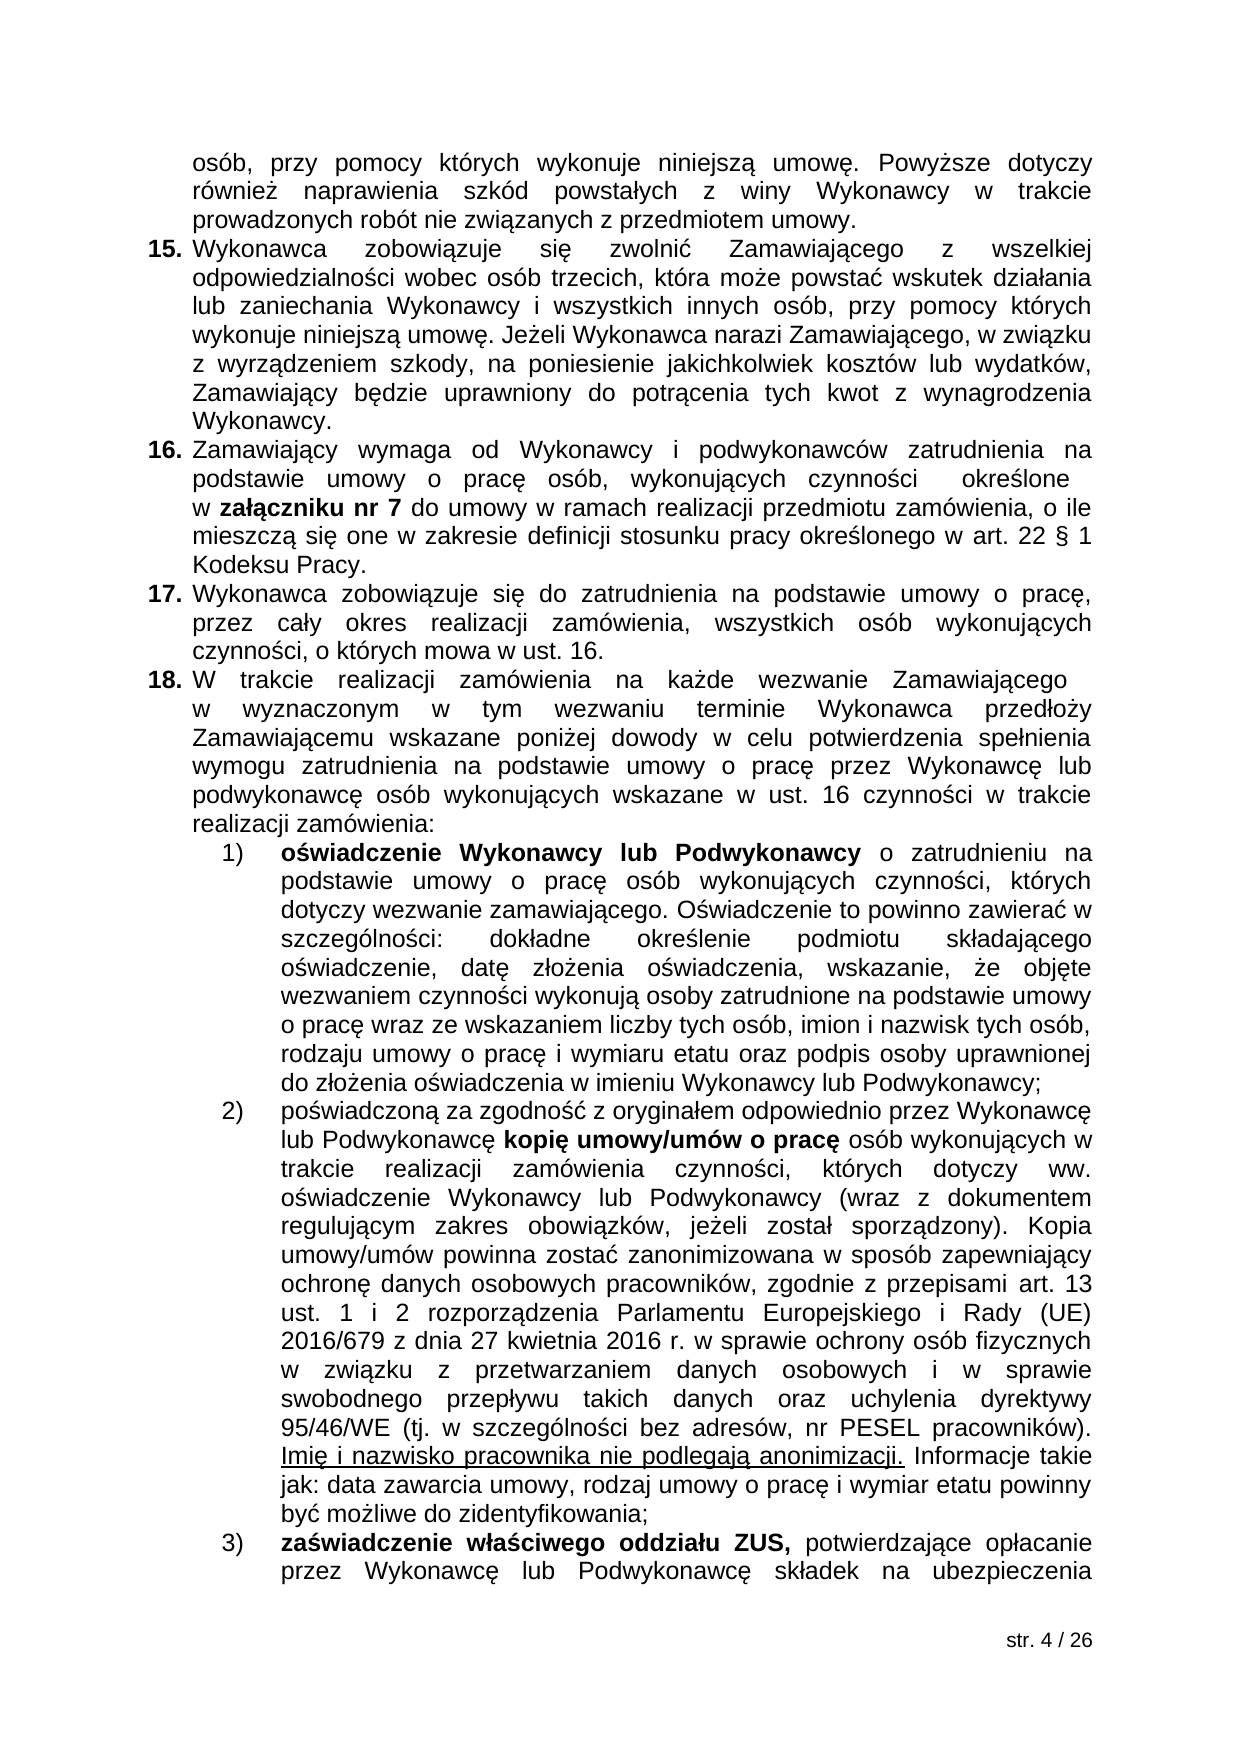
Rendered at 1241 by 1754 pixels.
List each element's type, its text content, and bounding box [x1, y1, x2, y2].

list poświadczoną za zgodność z oryginałem odpowiednio przez Wykonawcę lub Podwykonawcę kopię umowy/umów o pracę osób wykonujących w trakcie realizacji zamówienia czynności, których dotyczy ww. oświadczenie Wykonawcy lub Podwykonawcy (wraz z dokumentem regulującym zakres obowiązków, jeżeli został sporządzony). Kopia umowy/umów powinna zostać zanonimizowana w sposób zapewniający ochronę danych osobowych pracowników, zgodnie z przepisami art. 13 ust. 1 i 2 rozporządzenia Parlamentu Europejskiego i Rady (UE) 2016/679 z dnia 27 kwietnia 2016 r. w sprawie ochrony osób fizycznych w związku z przetwarzaniem danych osobowych i w sprawie swobodnego przepływu takich danych oraz uchylenia dyrektywy 95/46/WE (tj. w szczególności bez adresów, nr PESEL pracowników). Imię i nazwisko pracownika nie podlegają anonimizacji. Informacje takie jak: data zawarcia umowy, rodzaj umowy o pracę i wymiar etatu powinny być możliwe do zidentyfikowania; [221, 1096, 1093, 1528]
list W trakcie realizacji zamówienia na każde wezwanie Zamawiającego w wyznaczonym w tym wezwaniu terminie Wykonawca przedłoży Zamawiającemu wskazane poniżej dowody w celu potwierdzenia spełnienia wymogu zatrudnienia na podstawie umowy o pracę przez Wykonawcę lub podwykonawcę osób wykonujących wskazane w ust. 16 czynności w trakcie realizacji zamówienia: [148, 665, 1093, 838]
list Zamawiający wymaga od Wykonawcy i podwykonawców zatrudnienia na podstawie umowy o pracę osób, wykonujących czynności określone w załączniku nr 7 do umowy w ramach realizacji przedmiotu zamówienia, o ile mieszczą się one w zakresie definicji stosunku pracy określonego w art. 22 § 1 Kodeksu Pracy. [148, 435, 1093, 579]
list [221, 1528, 1093, 1585]
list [148, 148, 1093, 234]
list Wykonawca zobowiązuje się zwolnić Zamawiającego z wszelkiej odpowiedzialności wobec osób trzecich, która może powstać wskutek działania lub zaniechania Wykonawcy i wszystkich innych osób, przy pomocy których wykonuje niniejszą umowę. Jeżeli Wykonawca narazi Zamawiającego, w związku z wyrządzeniem szkody, na poniesienie jakichkolwiek kosztów lub wydatków, Zamawiający będzie uprawniony do potrącenia tych kwot z wynagrodzenia Wykonawcy. [148, 234, 1093, 435]
list Wykonawca zobowiązuje się do zatrudnienia na podstawie umowy o pracę, przez cały okres realizacji zamówienia, wszystkich osób wykonujących czynności, o których mowa w ust. 16. [148, 579, 1093, 665]
list oświadczenie Wykonawcy lub Podwykonawcy o zatrudnieniu na podstawie umowy o pracę osób wykonujących czynności, których dotyczy wezwanie zamawiającego. Oświadczenie to powinno zawierać w szczególności: dokładne określenie podmiotu składającego oświadczenie, datę złożenia oświadczenia, wskazanie, że objęte wezwaniem czynności wykonują osoby zatrudnione na podstawie umowy o pracę wraz ze wskazaniem liczby tych osób, imion i nazwisk tych osób, rodzaju umowy o pracę i wymiaru etatu oraz podpis osoby uprawnionej do złożenia oświadczenia w imieniu Wykonawcy lub Podwykonawcy; [221, 838, 1093, 1096]
